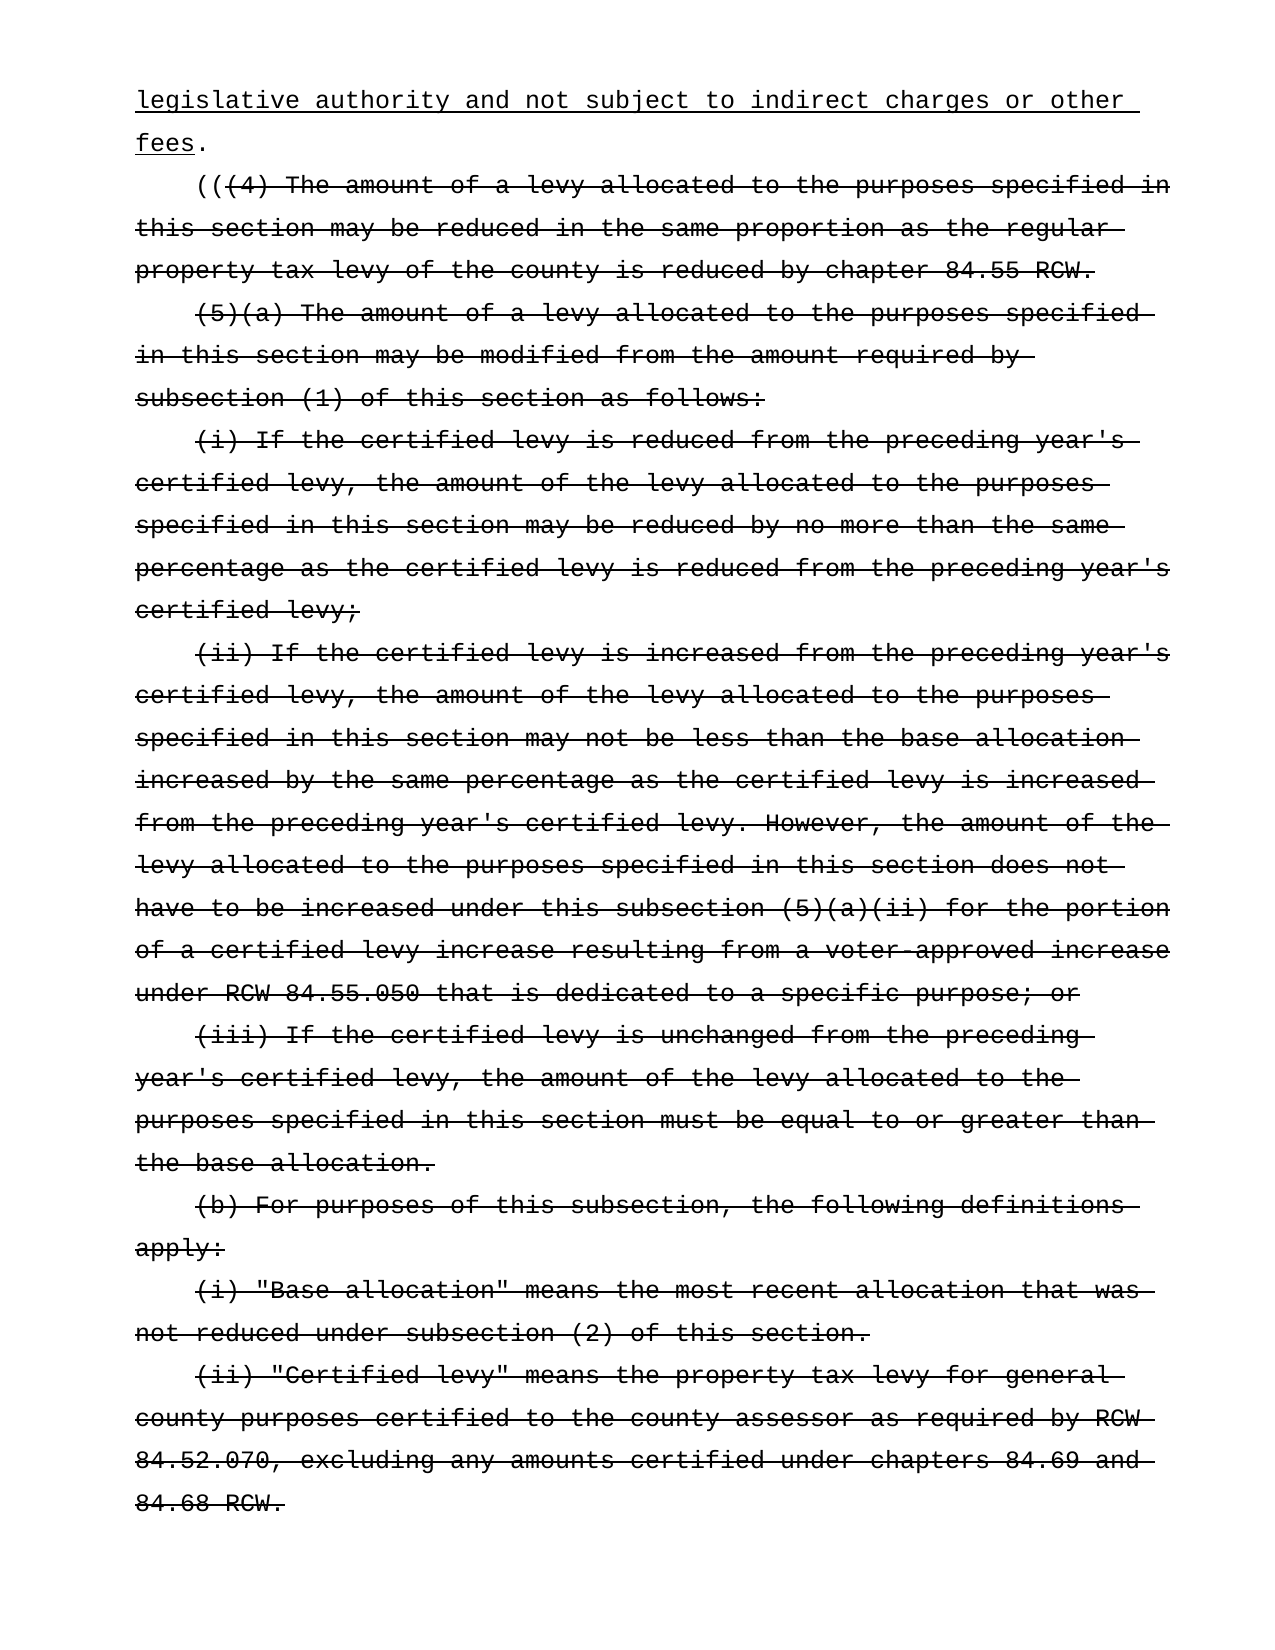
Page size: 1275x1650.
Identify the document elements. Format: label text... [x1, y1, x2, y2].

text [135, 75, 1170, 160]
text (ii) If the certified levy is increased from the preceding year's certified levy, the amount of the levy allocated to the purposes specified in this section may not be less than the base allocation increased by the same percentage as the certified levy is increased from the preceding year's certified levy. However, the amount of the levy allocated to the purposes specified in this section does not have to be increased under this subsection (5)(a)(ii) for the portion of a certified levy increase resulting from a voter-approved increase under RCW 84.55.050 that is dedicated to a specific purpose; or [135, 911, 1170, 951]
text (b) For purposes of this subsection, the following definitions apply: [135, 1180, 1170, 1265]
text (i) If the certified levy is reduced from the preceding year's certified levy, the amount of the levy allocated to the purposes specified in this section may be reduced by no more than the same percentage as the certified levy is reduced from the preceding year's certified levy; [135, 571, 1170, 627]
text (5)(a) The amount of a levy allocated to the purposes specified in this section may be modified from the amount required by subsection (1) of this section as follows: [135, 287, 1170, 415]
text (((4) The amount of a levy allocated to the purposes specified in this section may be reduced in the same proportion as the regular property tax levy of the county is reduced by chapter 84.55 RCW. [135, 160, 1170, 287]
text (i) "Base allocation" means the most recent allocation that was not reduced under subsection (2) of this section. [135, 1265, 1170, 1350]
text (ii) If the certified levy is increased from the preceding year's certified levy, the amount of the levy allocated to the purposes specified in this section may not be less than the base allocation increased by the same percentage as the certified levy is increased from the preceding year's certified levy. However, the amount of the levy allocated to the purposes specified in this section does not have to be increased under this subsection (5)(a)(ii) for the portion of a certified levy increase resulting from a voter-approved increase under RCW 84.55.050 that is dedicated to a specific purpose; or [135, 953, 1170, 1010]
text (ii) If the certified levy is increased from the preceding year's certified levy, the amount of the levy allocated to the purposes specified in this section may not be less than the base allocation increased by the same percentage as the certified levy is increased from the preceding year's certified levy. However, the amount of the levy allocated to the purposes specified in this section does not have to be increased under this subsection (5)(a)(ii) for the portion of a certified levy increase resulting from a voter-approved increase under RCW 84.55.050 that is dedicated to a specific purpose; or [135, 826, 1170, 909]
text (ii) "Certified levy" means the property tax levy for general county purposes certified to the county assessor as required by RCW 84.52.070, excluding any amounts certified under chapters 84.69 and 84.68 RCW. [135, 1350, 1170, 1520]
text (iii) If the certified levy is unchanged from the preceding year's certified levy, the amount of the levy allocated to the purposes specified in this section must be equal to or greater than the base allocation. [135, 1010, 1170, 1180]
text (i) If the certified levy is reduced from the preceding year's certified levy, the amount of the levy allocated to the purposes specified in this section may be reduced by no more than the same percentage as the certified levy is reduced from the preceding year's certified levy; [135, 415, 1170, 569]
text (ii) If the certified levy is increased from the preceding year's certified levy, the amount of the levy allocated to the purposes specified in this section may not be less than the base allocation increased by the same percentage as the certified levy is increased from the preceding year's certified levy. However, the amount of the levy allocated to the purposes specified in this section does not have to be increased under this subsection (5)(a)(ii) for the portion of a certified levy increase resulting from a voter-approved increase under RCW 84.55.050 that is dedicated to a specific purpose; or [135, 627, 1170, 824]
